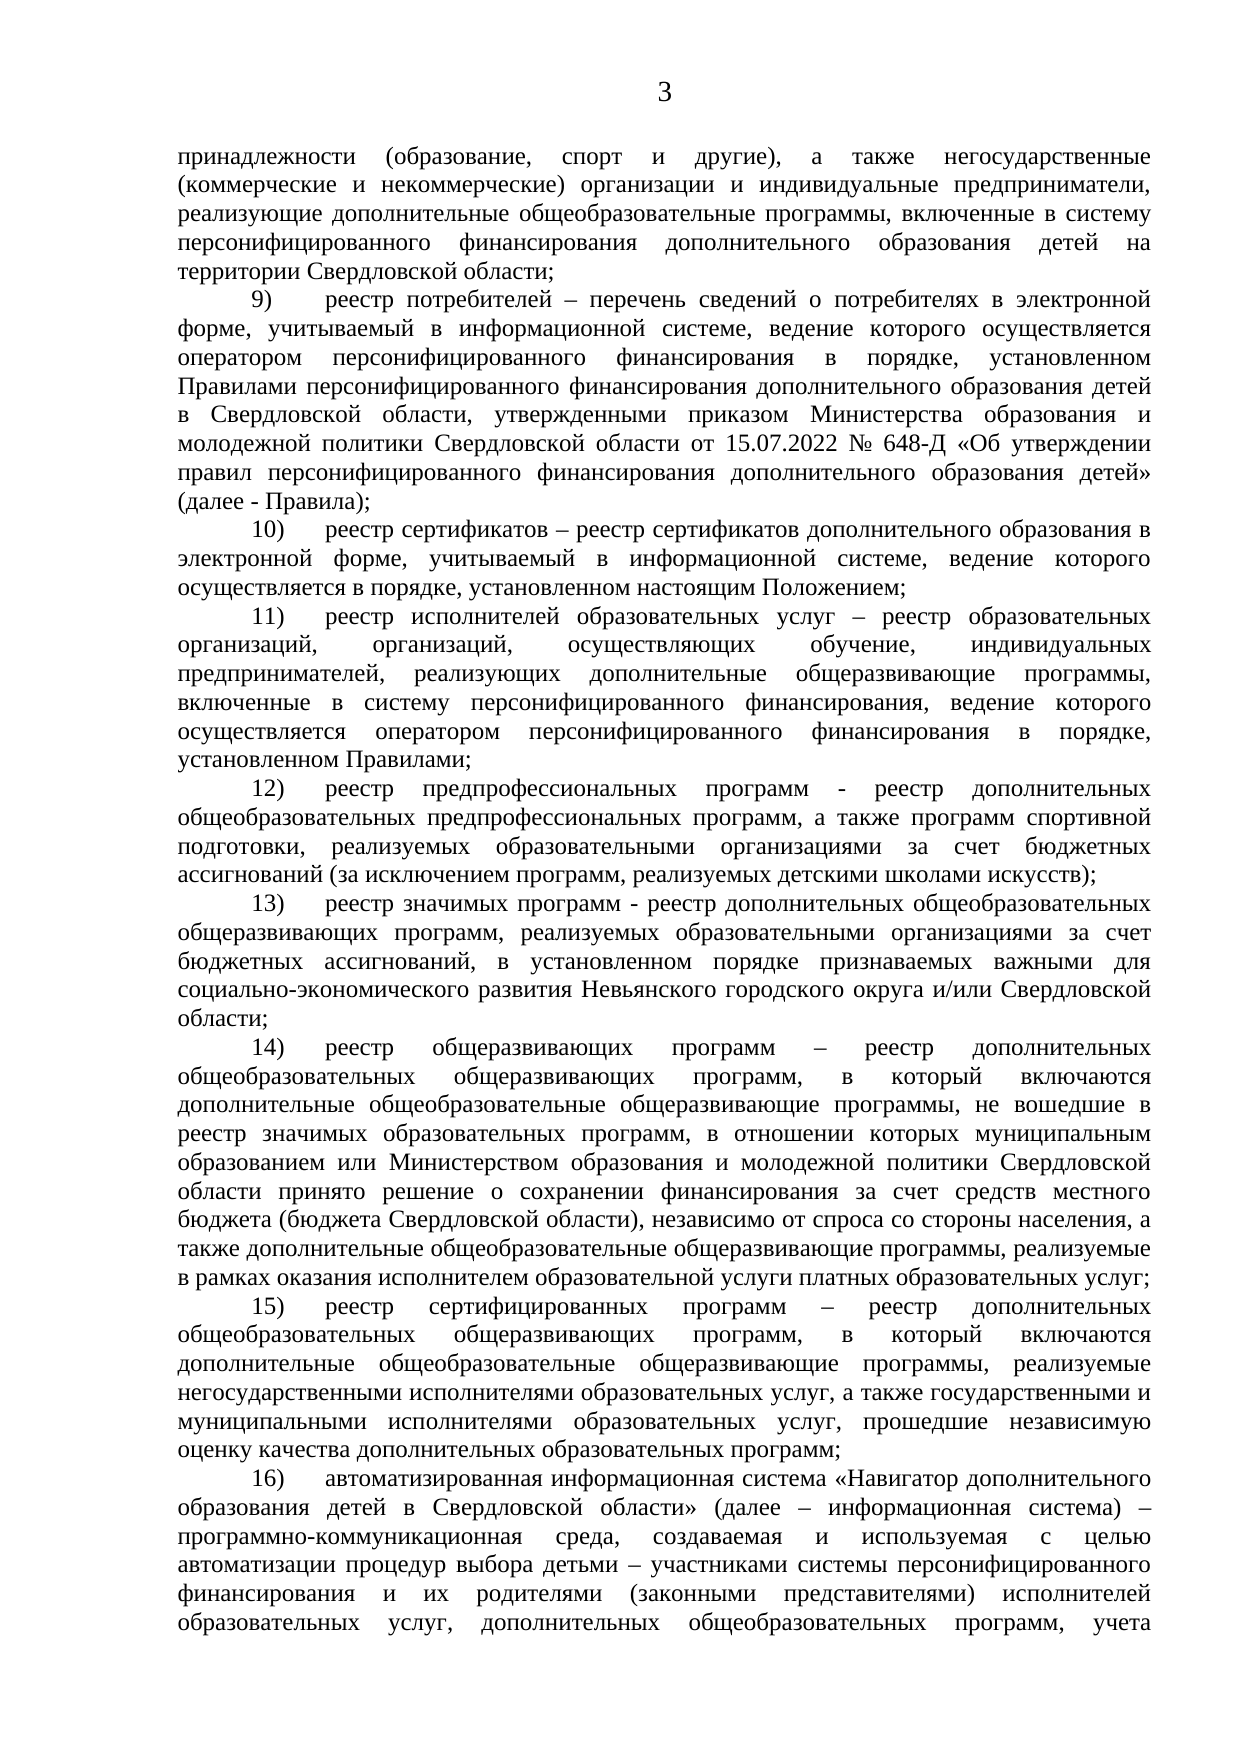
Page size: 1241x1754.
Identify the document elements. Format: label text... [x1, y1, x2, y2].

list реестр предпрофессиональных программ - реестр дополнительных общеобразовательных предпрофессиональных программ, а также программ спортивной подготовки, реализуемых образовательными организациями за счет бюджетных ассигнований (за исключением программ, реализуемых детскими школами искусств); [177, 773, 1152, 888]
list реестр значимых программ - реестр дополнительных общеобразовательных общеразвивающих программ, реализуемых образовательными организациями за счет бюджетных ассигнований, в установленном порядке признаваемых важными для социально-экономического развития Невьянского городского округа и/или Свердловской области; [177, 888, 1152, 1032]
list реестр потребителей – перечень сведений о потребителях в электронной форме, учитываемый в информационной системе, ведение которого осуществляется оператором персонифицированного финансирования в порядке, установленном Правилами персонифицированного финансирования дополнительного образования детей в Свердловской области, утвержденными приказом Министерства образования и молодежной политики Свердловской области от 15.07.2022 № 648-Д «Об утверждении правил персонифицированного финансирования дополнительного образования детей» (далее - Правила); [177, 284, 1152, 514]
list реестр сертифицированных программ – реестр дополнительных общеобразовательных общеразвивающих программ, в который включаются дополнительные общеобразовательные общеразвивающие программы, реализуемые негосударственными исполнителями образовательных услуг, а также государственными и муниципальными исполнителями образовательных услуг, прошедшие независимую оценку качества дополнительных образовательных программ; [177, 1291, 1152, 1463]
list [177, 141, 1152, 284]
list реестр общеразвивающих программ – реестр дополнительных общеобразовательных общеразвивающих программ, в который включаются дополнительные общеобразовательные общеразвивающие программы, не вошедшие в реестр значимых образовательных программ, в отношении которых муниципальным образованием или Министерством образования и молодежной политики Свердловской области принято решение о сохранении финансирования за счет средств местного бюджета (бюджета Свердловской области), независимо от спроса со стороны населения, а также дополнительные общеобразовательные общеразвивающие программы, реализуемые в рамках оказания исполнителем образовательной услуги платных образовательных услуг; [177, 1032, 1152, 1291]
list реестр исполнителей образовательных услуг – реестр образовательных организаций, организаций, осуществляющих обучение, индивидуальных предпринимателей, реализующих дополнительные общеразвивающие программы, включенные в систему персонифицированного финансирования, ведение которого осуществляется оператором персонифицированного финансирования в порядке, установленном Правилами; [177, 601, 1152, 773]
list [177, 1463, 1152, 1636]
list реестр сертификатов – реестр сертификатов дополнительного образования в электронной форме, учитываемый в информационной системе, ведение которого осуществляется в порядке, установленном настоящим Положением; [177, 514, 1152, 601]
